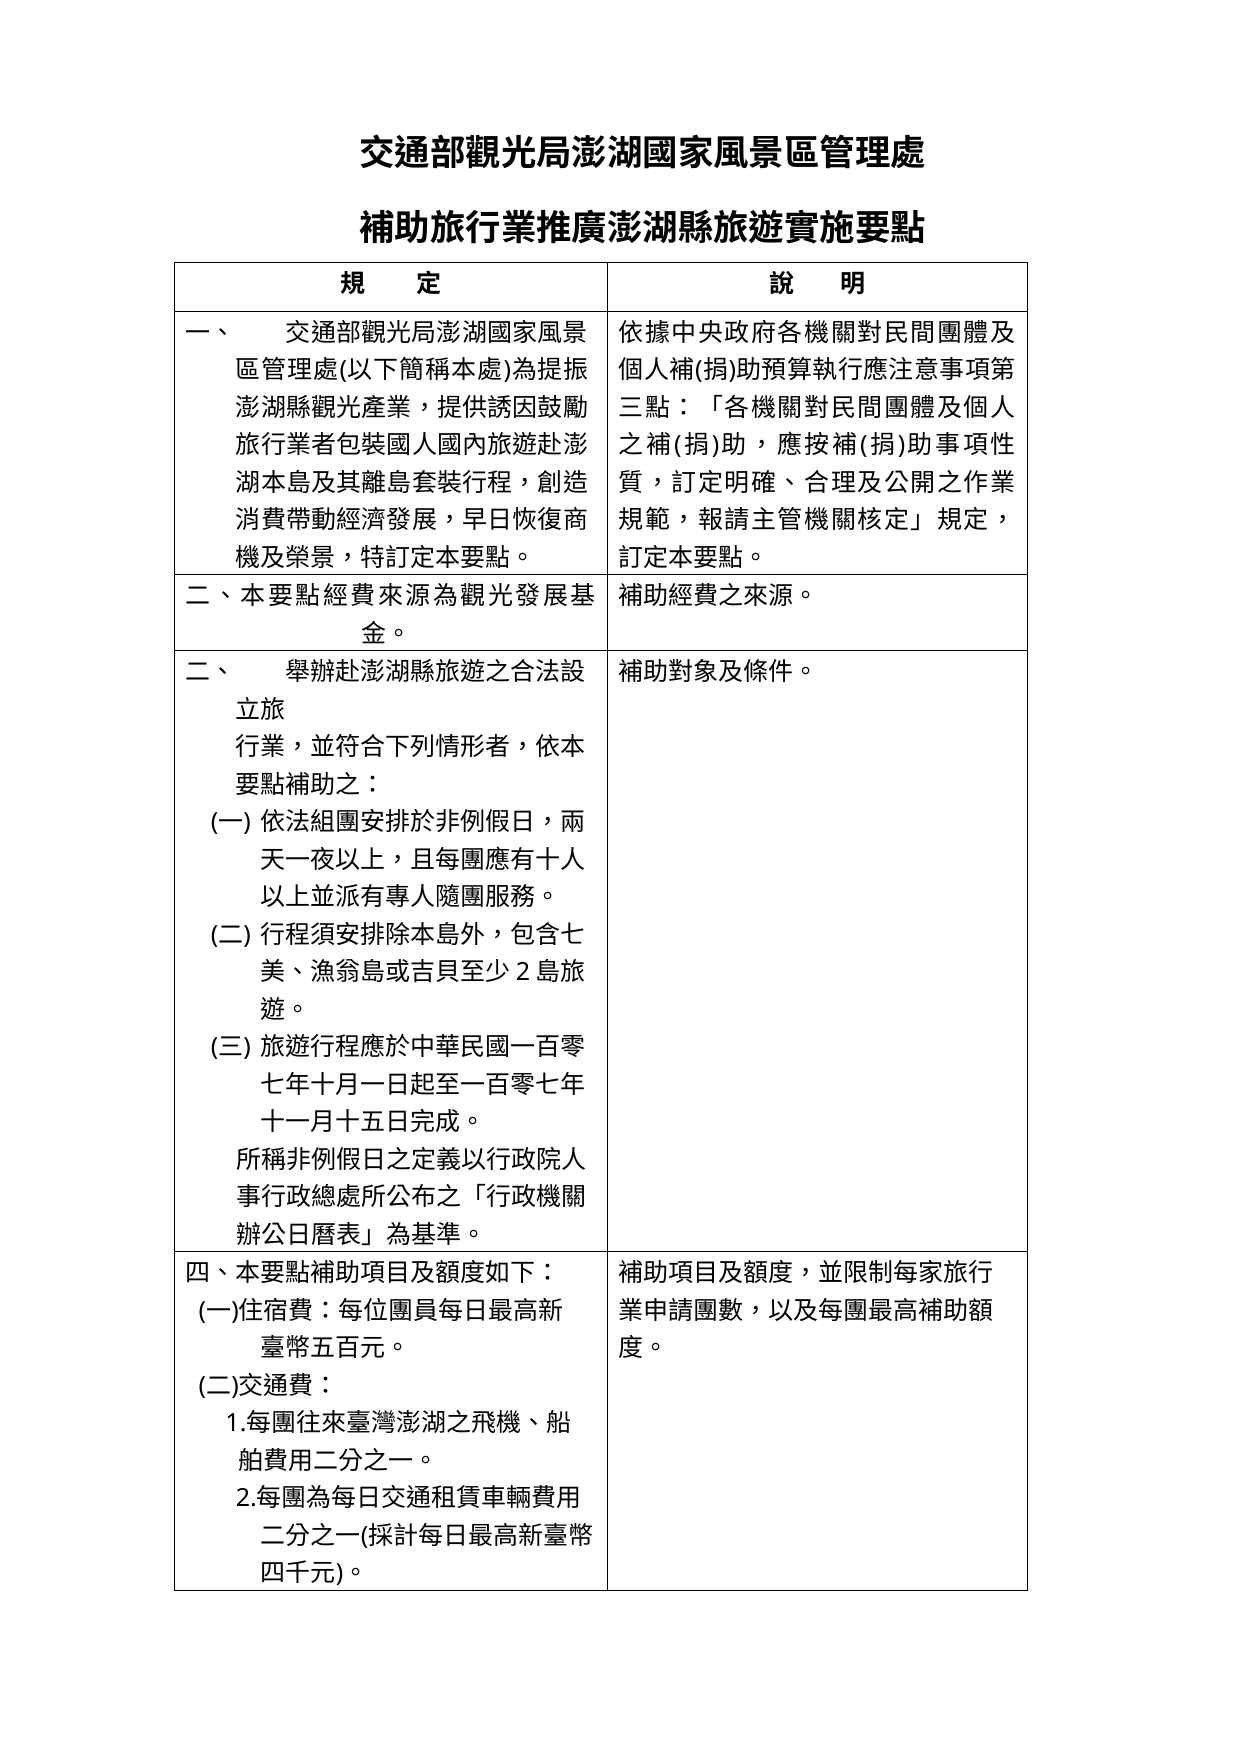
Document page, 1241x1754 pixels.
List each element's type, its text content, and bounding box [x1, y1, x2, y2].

text 交通部觀光局澎湖國家風景區管理處 [162, 112, 1122, 187]
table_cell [175, 1252, 607, 1590]
table_cell 舉辦赴澎湖縣旅遊之合法設立旅 行業，並符合下列情形者，依本 要點補助之： 依法組團安排於非例假日，兩天一夜以上，且每團應有十人以上並派有專人隨團服務。 行程須安排除本島外，包含七美、漁翁島或吉貝至少2島旅遊。 旅遊行程應於中華民國一百零七年十月一日起至一百零七年十一月十五日完成。 所稱非例假日之定義以行政院人事行政總處所公布之「行政機關辦公日曆表」為基準。 [175, 651, 607, 1251]
table_cell 依據中央政府各機關對民間團體及個人補(捐)助預算執行應注意事項第三點：「各機關對民間團體及個人之補(捐)助，應按補(捐)助事項性質，訂定明確、合理及公開之作業規範，報請主管機關核定」規定，訂定本要點。 [608, 312, 1027, 574]
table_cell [608, 1252, 1027, 1590]
table_cell 補助對象及條件。 [608, 651, 1027, 1251]
table_header 說 明 [608, 263, 1027, 311]
table_cell 交通部觀光局澎湖國家風景區管理處(以下簡稱本處)為提振澎湖縣觀光產業，提供誘因鼓勵旅行業者包裝國人國內旅遊赴澎湖本島及其離島套裝行程，創造消費帶動經濟發展，早日恢復商機及榮景，特訂定本要點。 [175, 312, 607, 574]
table_header 規 定 [175, 263, 607, 311]
text 補助旅行業推廣澎湖縣旅遊實施要點 [162, 187, 1122, 262]
table_cell 二、本要點經費來源為觀光發展基金。 [175, 575, 607, 650]
table_cell 補助經費之來源。 [608, 575, 1027, 650]
